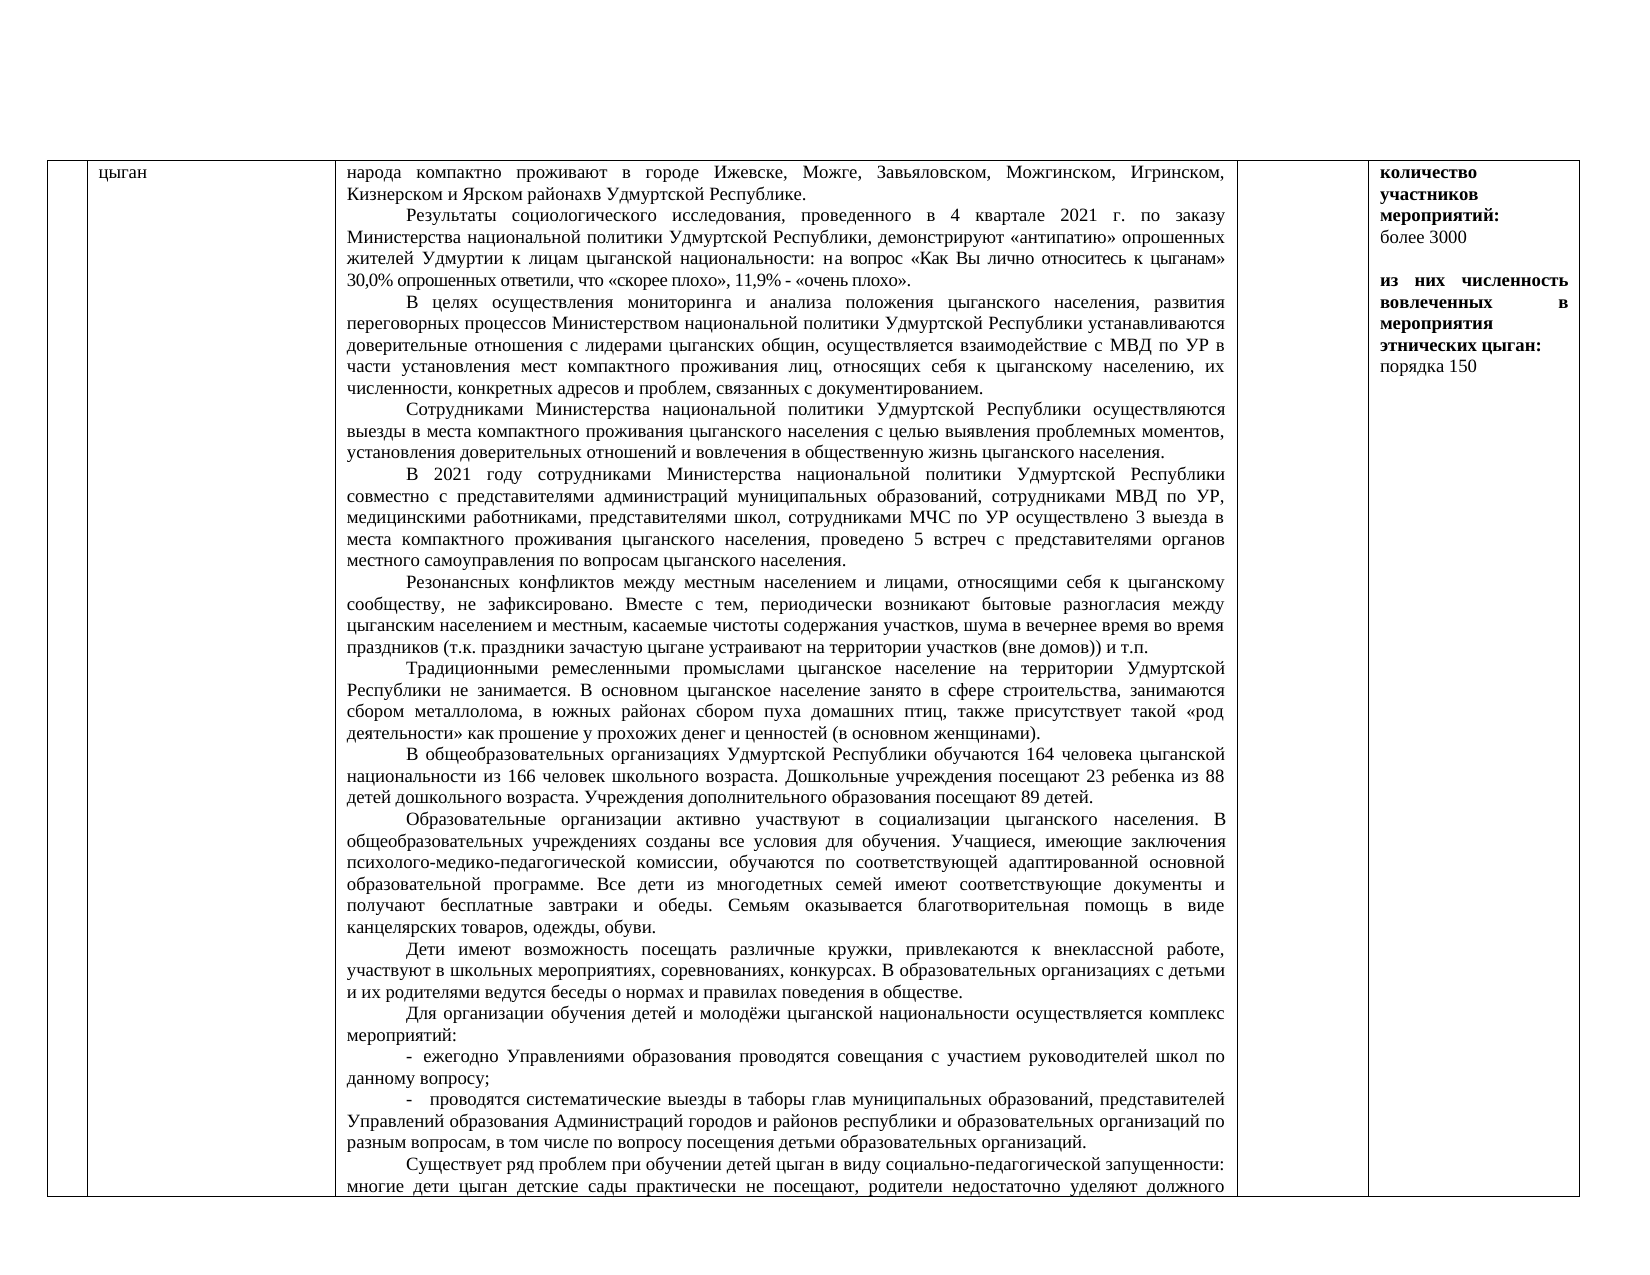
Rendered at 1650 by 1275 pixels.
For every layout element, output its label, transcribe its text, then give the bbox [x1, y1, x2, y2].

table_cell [1369, 161, 1579, 1196]
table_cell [1238, 161, 1368, 1196]
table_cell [88, 161, 335, 1196]
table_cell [336, 161, 1237, 1196]
table_cell 4 [48, 161, 87, 1196]
